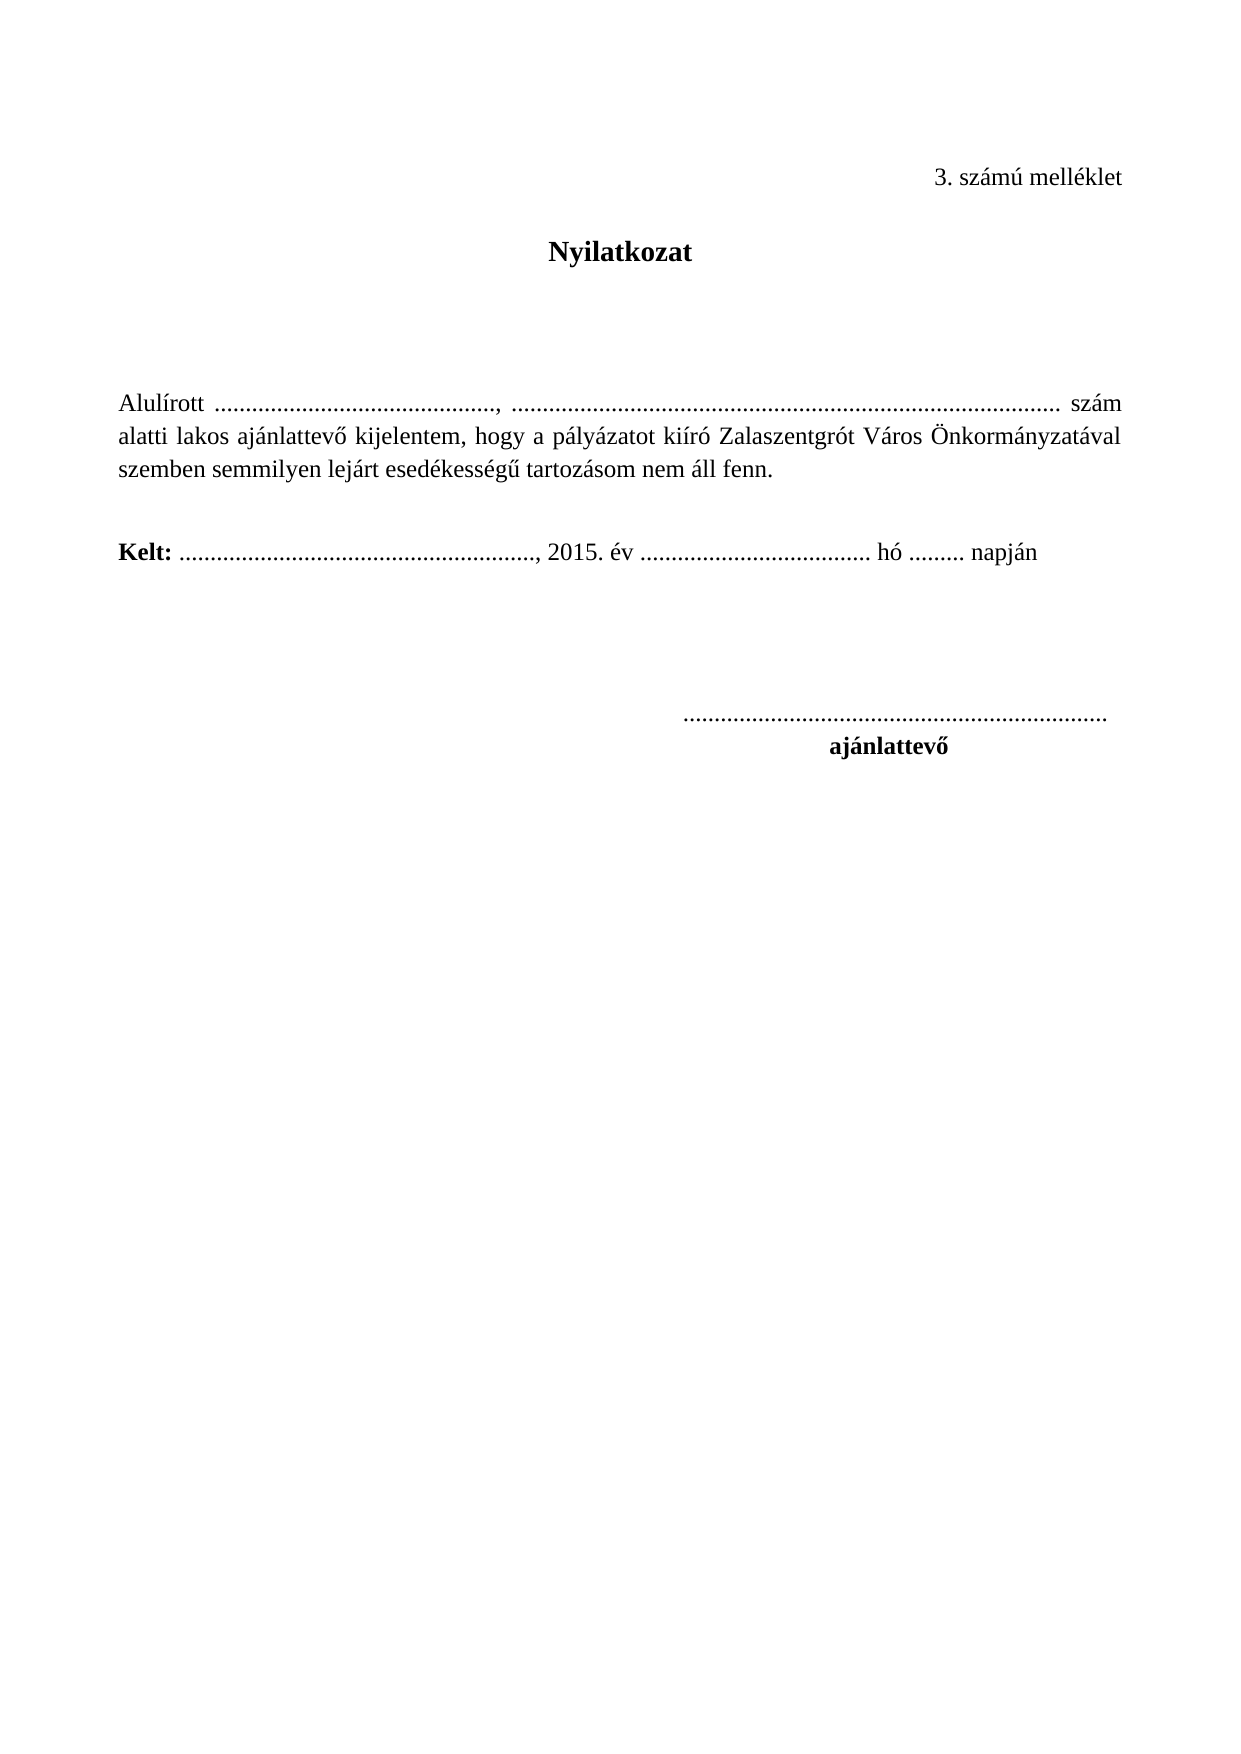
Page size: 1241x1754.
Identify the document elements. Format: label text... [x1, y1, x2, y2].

text Nyilatkozat [118, 234, 1122, 268]
text Kelt: ........................................................., 2015. év ..................................... hó ......... napján [118, 537, 1122, 566]
text 3. számú melléklet [118, 162, 1122, 191]
text ajánlattevő [118, 731, 1122, 759]
text Alulírott ............................................., ........................................................................................ szám alatti lakos ajánlattevő kijelentem, hogy a pályázatot kiíró Zalaszentgrót Város Önkormányzatával szemben semmilyen lejárt esedékességű tartozásom nem áll fenn. [118, 388, 1122, 483]
text .................................................................... [118, 698, 1122, 726]
